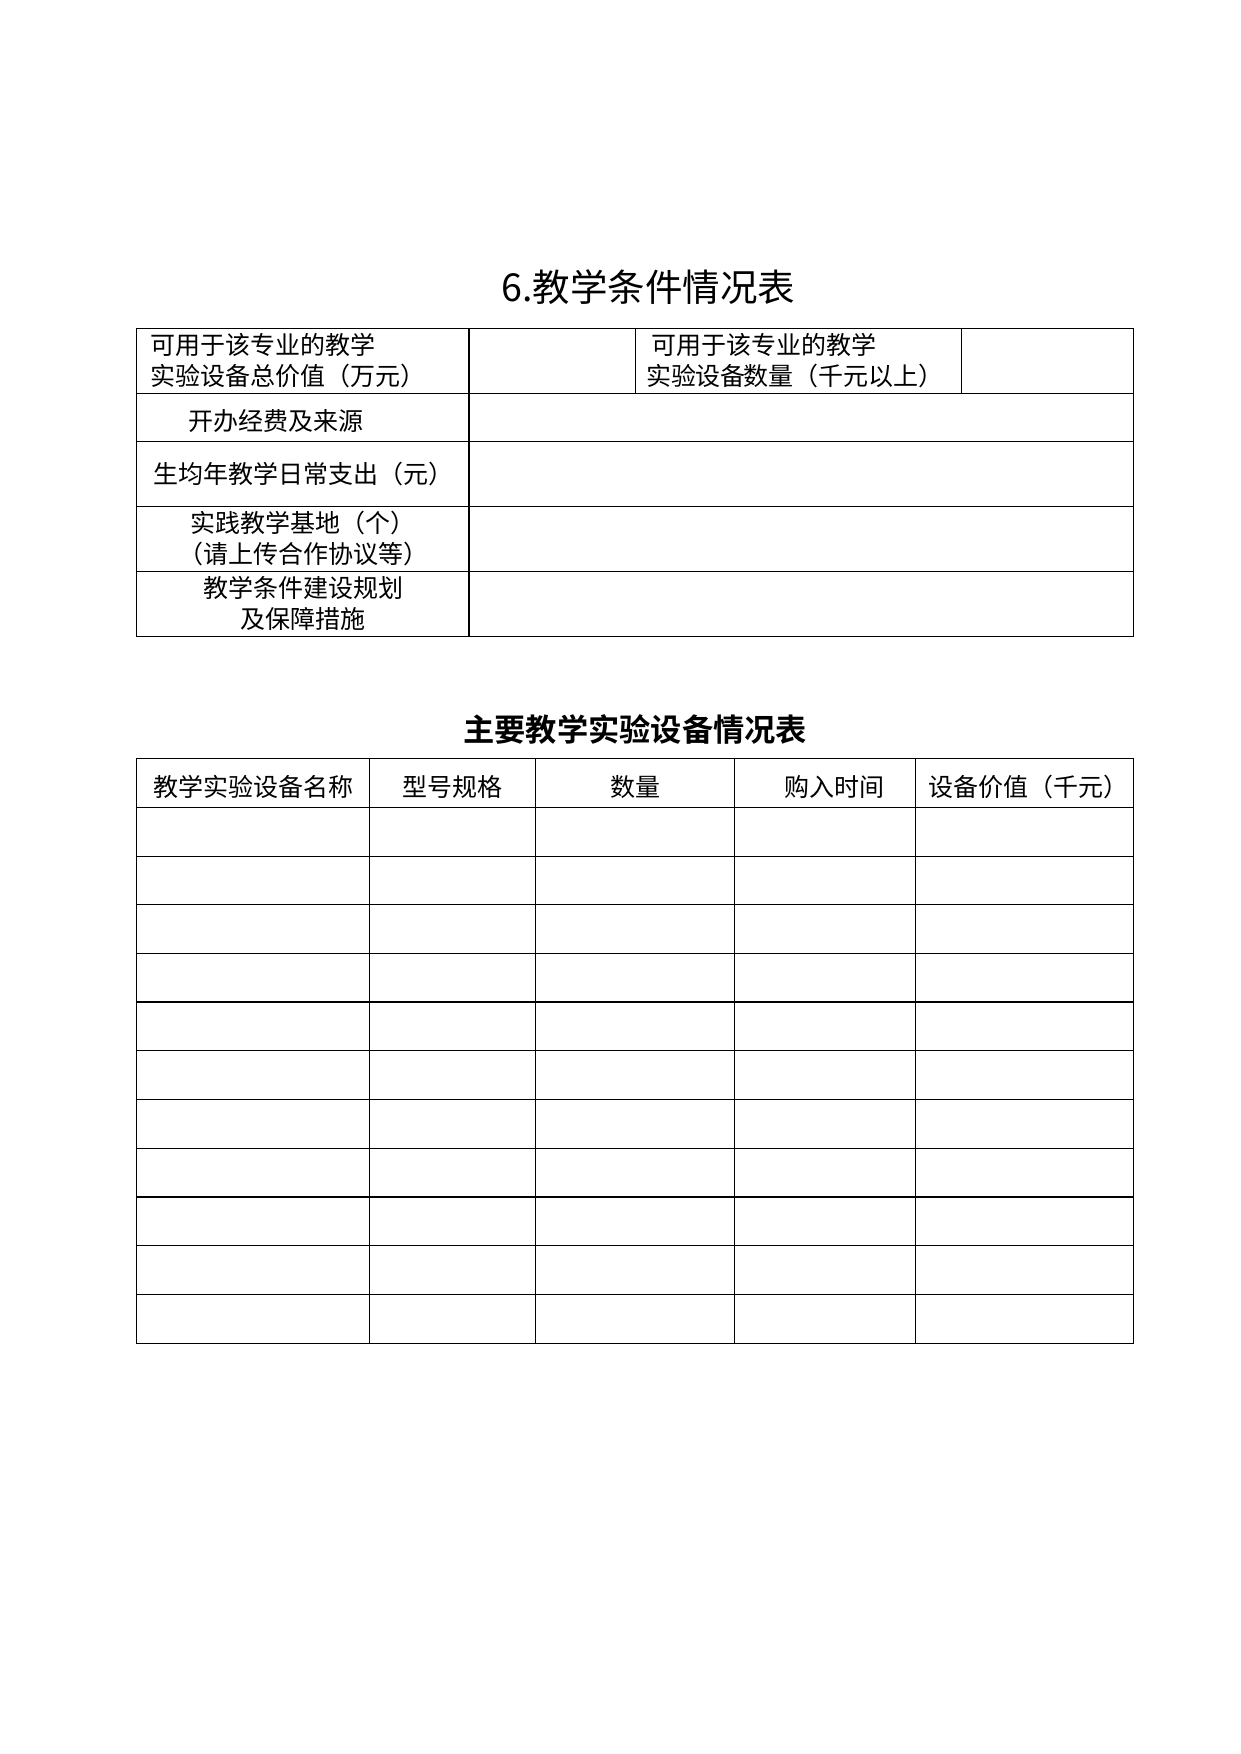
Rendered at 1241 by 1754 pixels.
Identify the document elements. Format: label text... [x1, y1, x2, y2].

table_header 教学实验设备名称 [137, 759, 369, 807]
table_cell [735, 1051, 915, 1099]
table_cell [735, 905, 915, 953]
table_header [962, 329, 1133, 393]
table_cell [735, 1295, 915, 1343]
table_cell [536, 1198, 734, 1245]
table_cell [916, 857, 1133, 904]
table_cell [370, 1100, 535, 1148]
table_cell [916, 1003, 1133, 1050]
text 主要教学实验设备情况表 [220, 699, 1050, 753]
table_cell [370, 954, 535, 1001]
table_cell 实践教学基地（个） （请上传合作协议等） [137, 507, 468, 571]
table_cell [137, 1246, 369, 1294]
table_cell [137, 1295, 369, 1343]
table_header 可用于该专业的教学 实验设备总价值（万元） [137, 329, 468, 393]
table_header 可用于该专业的教学 实验设备数量（千元以上） [636, 329, 961, 393]
table_cell [370, 1246, 535, 1294]
table_cell [470, 394, 1133, 441]
table_cell [536, 1149, 734, 1196]
table_cell [370, 1003, 535, 1050]
table_cell [916, 905, 1133, 953]
table_cell [735, 1246, 915, 1294]
table_cell 教学条件建设规划 及保障措施 [137, 572, 468, 636]
table_cell [370, 1295, 535, 1343]
table_cell [536, 1295, 734, 1343]
table_cell [735, 1149, 915, 1196]
table_header 购入时间 [735, 759, 915, 807]
table_cell [137, 1003, 369, 1050]
table_cell [735, 1003, 915, 1050]
table_cell [370, 1198, 535, 1245]
table_cell [370, 1149, 535, 1196]
table_cell [137, 1198, 369, 1245]
table_cell [137, 954, 369, 1001]
table_cell [735, 954, 915, 1001]
table_header 设备价值（千元） [916, 759, 1133, 807]
table_cell [916, 954, 1133, 1001]
table_cell [536, 1003, 734, 1050]
table_cell [536, 1100, 734, 1148]
table_header 型号规格 [370, 759, 535, 807]
table_cell [536, 1051, 734, 1099]
table_cell [137, 857, 369, 904]
table_cell [536, 808, 734, 856]
table_cell 开办经费及来源 [137, 394, 468, 441]
table_cell [370, 857, 535, 904]
table_cell [735, 857, 915, 904]
table_header 数量 [536, 759, 734, 807]
table_cell [137, 1149, 369, 1196]
table_header [470, 329, 635, 393]
table_cell [735, 1100, 915, 1148]
table_cell [470, 442, 1133, 506]
table_cell [916, 1246, 1133, 1294]
table_cell [536, 905, 734, 953]
table_cell [916, 1149, 1133, 1196]
table_cell [916, 1051, 1133, 1099]
table_cell [137, 905, 369, 953]
table_cell [916, 808, 1133, 856]
table_cell [536, 954, 734, 1001]
table_cell [370, 905, 535, 953]
table_cell [470, 507, 1133, 571]
table_cell [916, 1198, 1133, 1245]
table_cell [137, 1100, 369, 1148]
table_cell [536, 1246, 734, 1294]
table_cell [916, 1100, 1133, 1148]
table_cell [735, 808, 915, 856]
table_cell [370, 808, 535, 856]
table_cell [370, 1051, 535, 1099]
table_cell [735, 1198, 915, 1245]
table_cell [916, 1295, 1133, 1343]
text 6.教学条件情况表 [125, 258, 1171, 312]
table_cell [536, 857, 734, 904]
table_cell 生均年教学日常支出（元） [137, 442, 468, 506]
table_cell [137, 808, 369, 856]
table_cell [470, 572, 1133, 636]
table_cell [137, 1051, 369, 1099]
